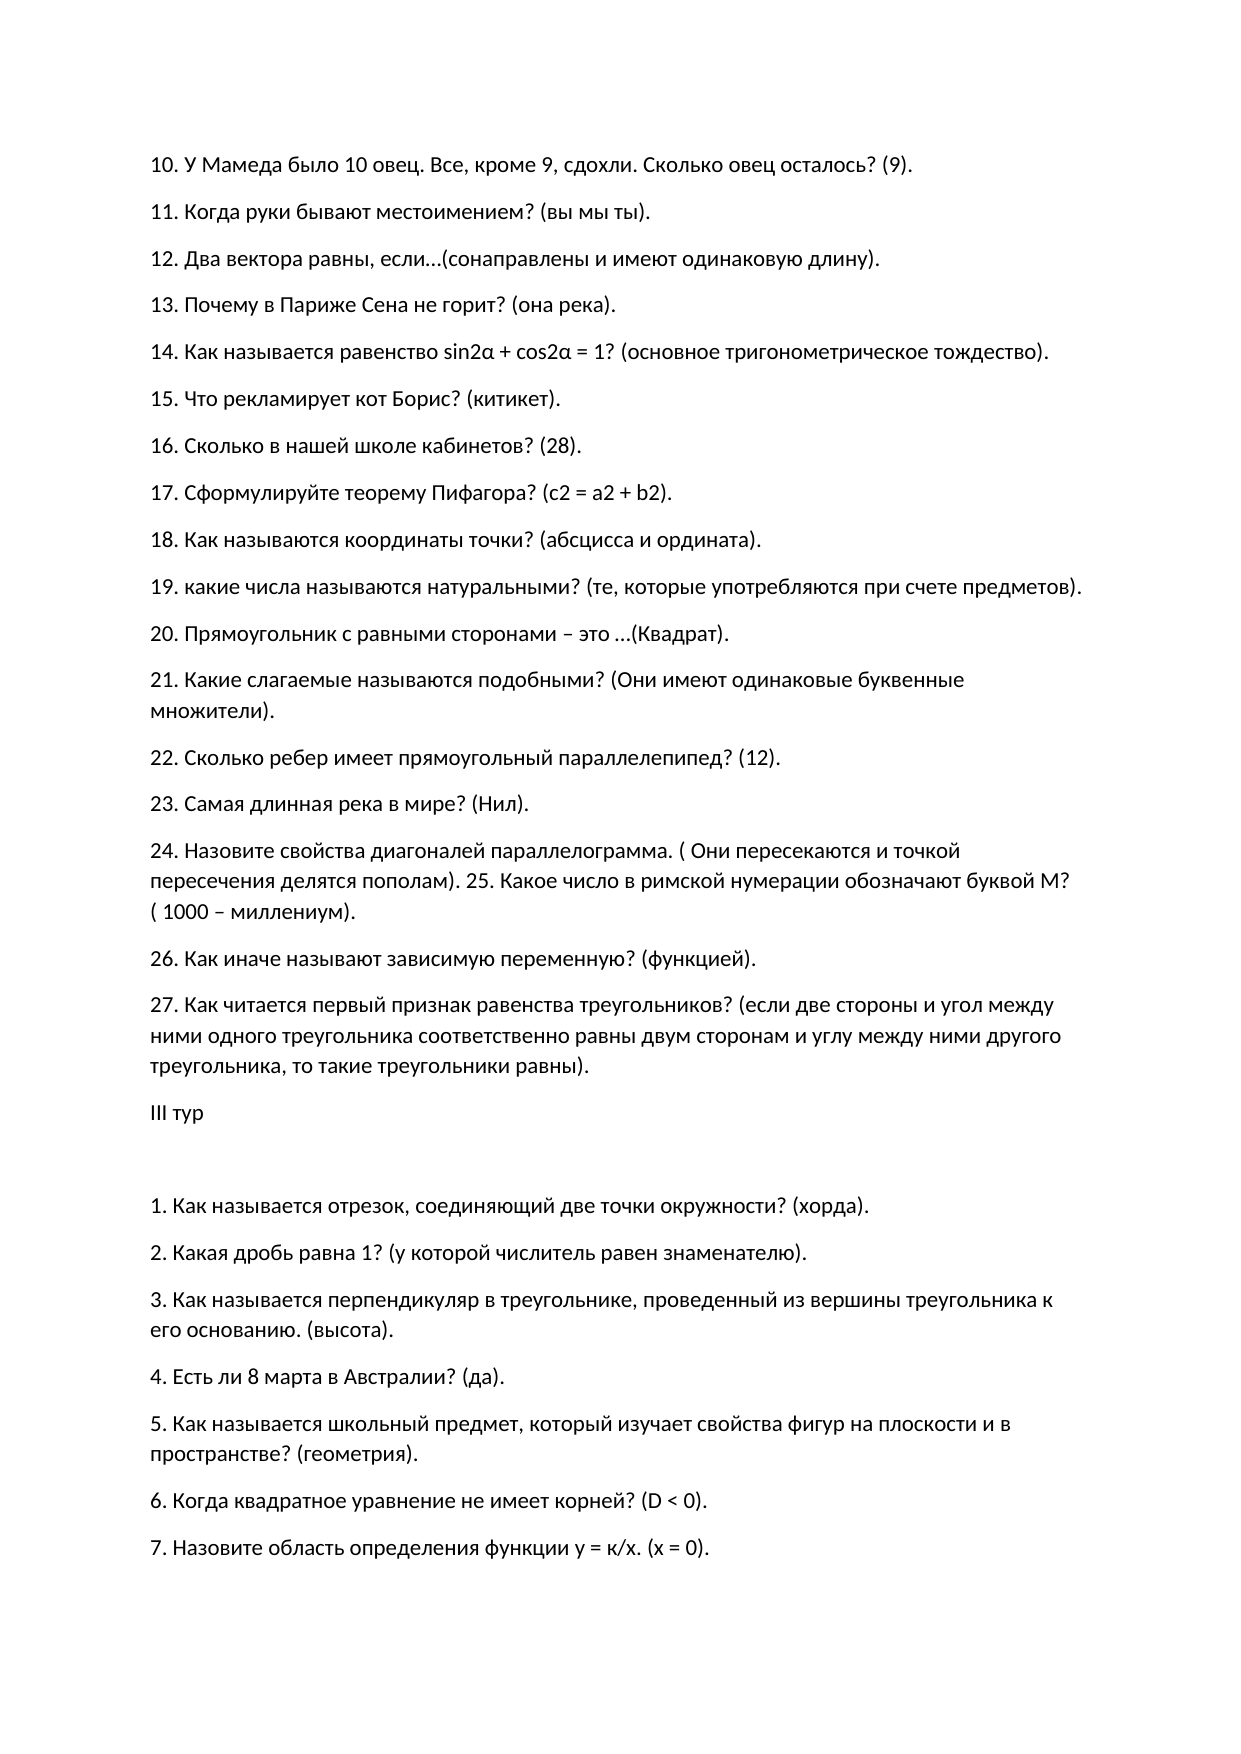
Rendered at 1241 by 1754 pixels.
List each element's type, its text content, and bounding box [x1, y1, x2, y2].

text 4. Есть ли 8 марта в Австралии? (да). [150, 1362, 1090, 1391]
text 18. Как называются координаты точки? (абсцисса и ордината). [150, 525, 1090, 553]
text 19. какие числа называются натуральными? (те, которые употребляются при счете предметов). [150, 572, 1090, 600]
text 3. Как называется перпендикуляр в треугольнике, проведенный из вершины треугольника к его основанию. (высота). [150, 1285, 1090, 1344]
text 26. Как иначе называют зависимую переменную? (функцией). [150, 944, 1090, 972]
text 7. Назовите область определения функции у = к/х. (х = 0). [150, 1533, 1090, 1561]
text 14. Как называется равенство sin2α + cos2α = 1? (основное тригонометрическое тождество). [150, 337, 1090, 366]
text 20. Прямоугольник с равными сторонами – это …(Квадрат). [150, 619, 1090, 647]
text 22. Сколько ребер имеет прямоугольный параллелепипед? (12). [150, 743, 1090, 771]
text 21. Какие слагаемые называются подобными? (Они имеют одинаковые буквенные множители). [150, 666, 1090, 724]
text 16. Сколько в нашей школе кабинетов? (28). [150, 431, 1090, 459]
text 1. Как называется отрезок, соединяющий две точки окружности? (хорда). [150, 1192, 1090, 1220]
text 2. Какая дробь равна 1? (у которой числитель равен знаменателю). [150, 1238, 1090, 1267]
text 10. У Мамеда было 10 овец. Все, кроме 9, сдохли. Сколько овец осталось? (9). [150, 150, 1090, 178]
text 17. Сформулируйте теорему Пифагора? (с2 = а2 + b2). [150, 478, 1090, 506]
text 11. Когда руки бывают местоимением? (вы мы ты). [150, 197, 1090, 225]
text 24. Назовите свойства диагоналей параллелограмма. ( Они пересекаются и точкой пересечения делятся пополам). 25. Какое число в римской нумерации обозначают буквой М? ( 1000 – миллениум). [150, 836, 1090, 925]
text III тур [150, 1098, 1090, 1126]
text 5. Как называется школьный предмет, который изучает свойства фигур на плоскости и в пространстве? (геометрия). [150, 1409, 1090, 1468]
text 15. Что рекламирует кот Борис? (китикет). [150, 384, 1090, 412]
text 6. Когда квадратное уравнение не имеет корней? (D < 0). [150, 1486, 1090, 1514]
text 12. Два вектора равны, если…(сонаправлены и имеют одинаковую длину). [150, 244, 1090, 272]
text 23. Самая длинная река в мире? (Нил). [150, 789, 1090, 818]
text 27. Как читается первый признак равенства треугольников? (если две стороны и угол между ними одного треугольника соответственно равны двум сторонам и углу между ними другого треугольника, то такие треугольники равны). [150, 991, 1090, 1079]
text 13. Почему в Париже Сена не горит? (она река). [150, 291, 1090, 319]
